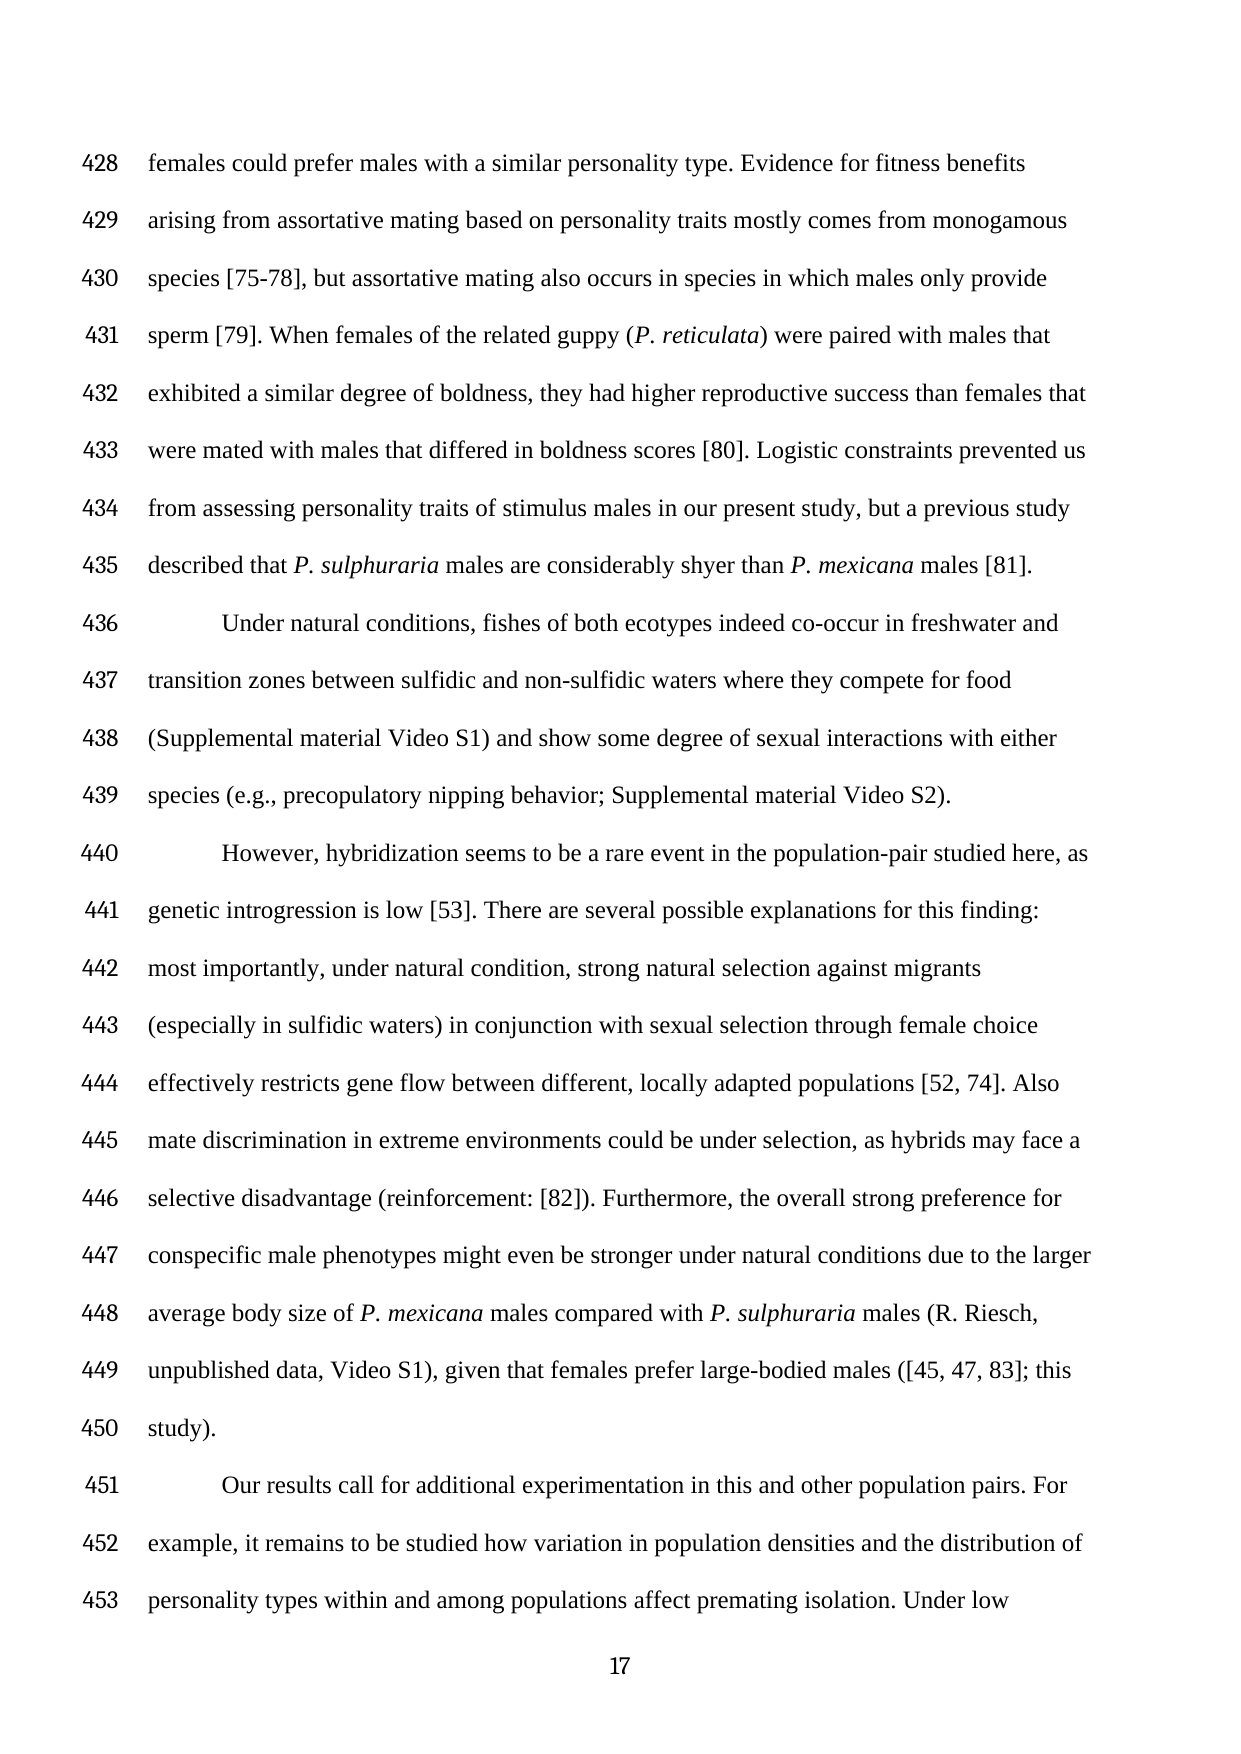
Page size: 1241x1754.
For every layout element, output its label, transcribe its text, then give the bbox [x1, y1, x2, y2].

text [148, 1470, 1093, 1614]
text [148, 148, 1093, 579]
text However, hybridization seems to be a rare event in the population-pair studied here, as genetic introgression is low [53]. There are several possible explanations for this finding: most importantly, under natural condition, strong natural selection against migrants (especially in sulfidic waters) in conjunction with sexual selection through female choice effectively restricts gene flow between different, locally adapted populations [52, 74]. Also mate discrimination in extreme environments could be under selection, as hybrids may face a selective disadvantage (reinforcement: [82]). Furthermore, the overall strong preference for conspecific male phenotypes might even be stronger under natural conditions due to the larger average body size of P. mexicana males compared with P. sulphuraria males (R. Riesch, unpublished data, Video S1), given that females prefer large-bodied males ([45, 47, 83]; this study). [148, 838, 1093, 1441]
text Under natural conditions, fishes of both ecotypes indeed co-occur in freshwater and transition zones between sulfidic and non-sulfidic waters where they compete for food (Supplemental material Video S1) and show some degree of sexual interactions with either species (e.g., precopulatory nipping behavior; Supplemental material Video S2). [148, 608, 1093, 809]
